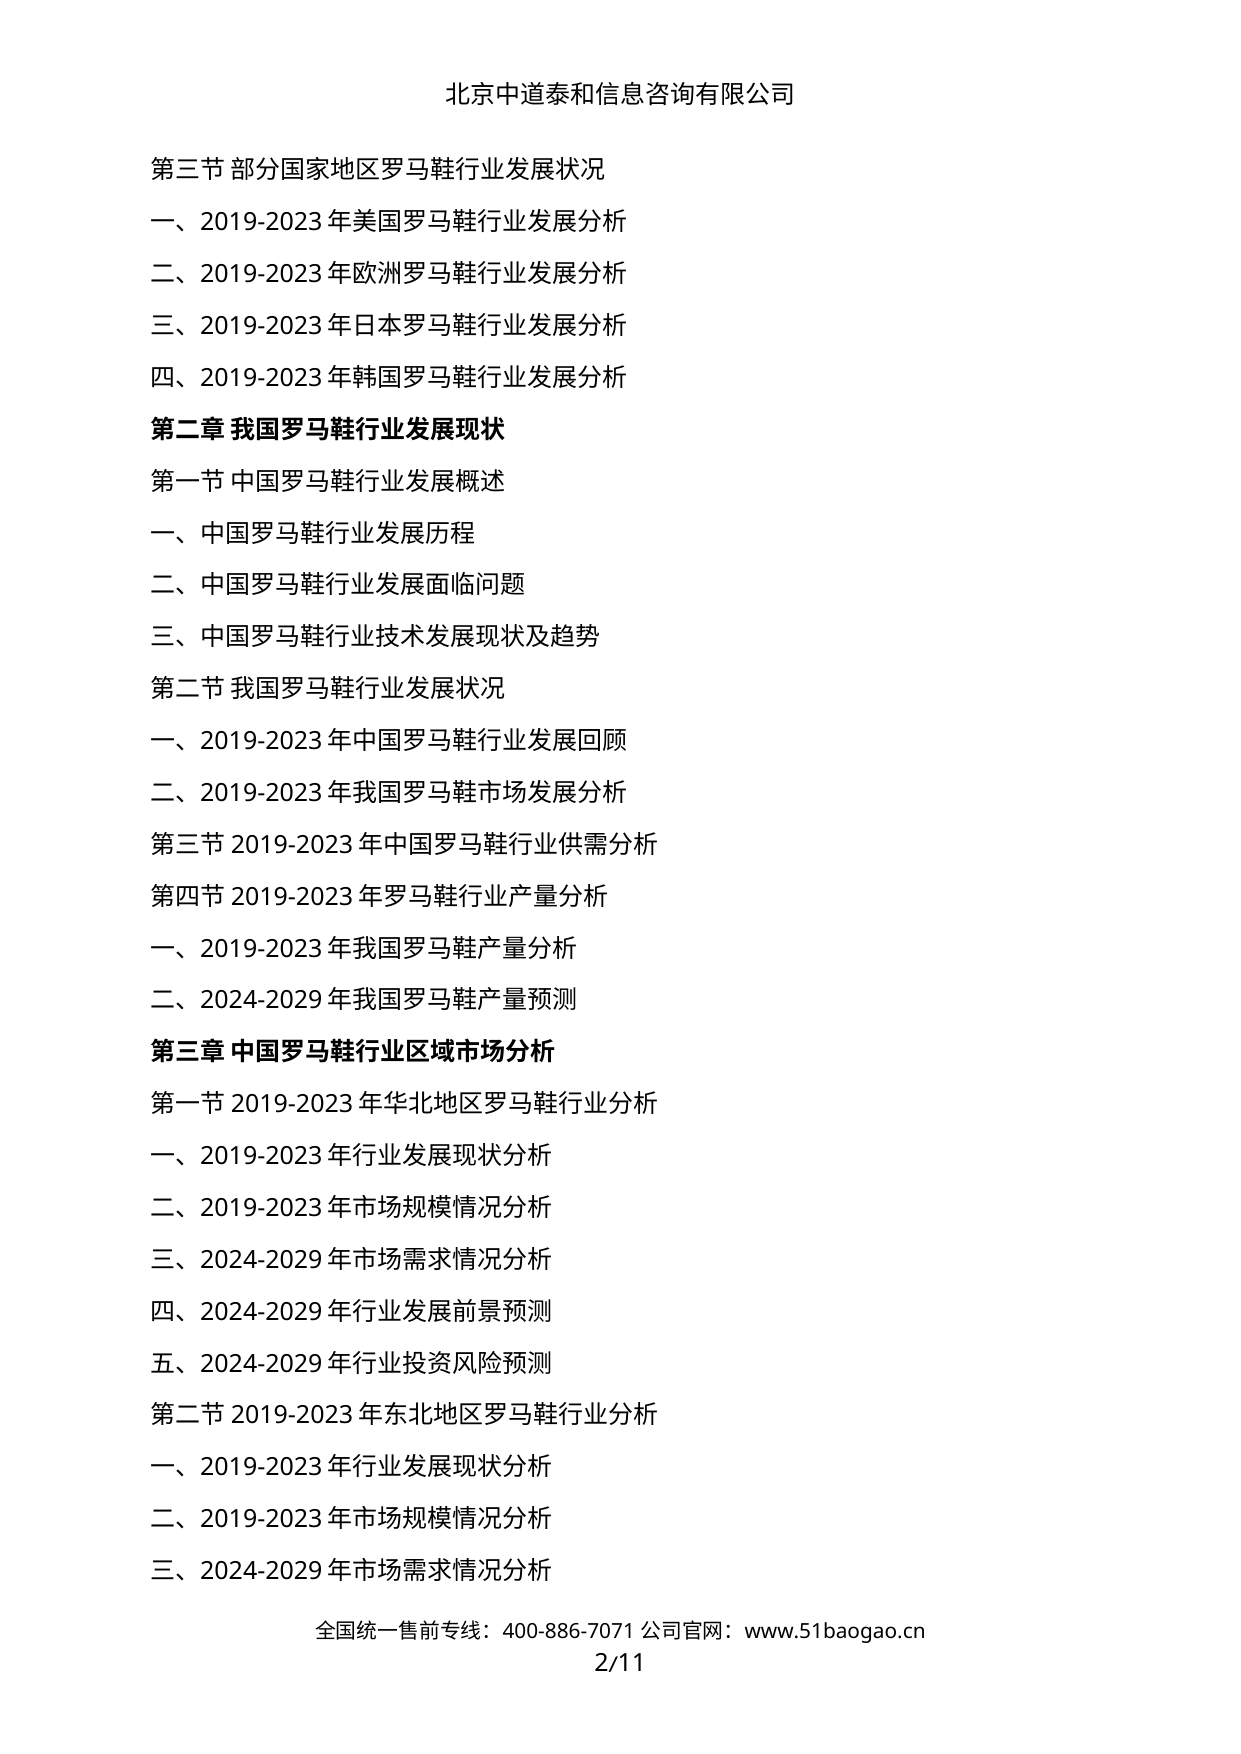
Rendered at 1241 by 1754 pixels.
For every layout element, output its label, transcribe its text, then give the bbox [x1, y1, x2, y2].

text 四、2019-2023年韩国罗马鞋行业发展分析 [150, 357, 1090, 394]
text 第一节 中国罗马鞋行业发展概述 [150, 461, 1090, 497]
text 第二节 我国罗马鞋行业发展状况 [150, 669, 1090, 705]
text 一、2019-2023年中国罗马鞋行业发展回顾 [150, 721, 1090, 757]
text 五、2024-2029年行业投资风险预测 [150, 1343, 1090, 1379]
text 二、2024-2029年我国罗马鞋产量预测 [150, 980, 1090, 1016]
text 二、2019-2023年欧洲罗马鞋行业发展分析 [150, 254, 1090, 290]
text 四、2024-2029年行业发展前景预测 [150, 1291, 1090, 1327]
text 一、2019-2023年行业发展现状分析 [150, 1447, 1090, 1483]
text 三、2019-2023年日本罗马鞋行业发展分析 [150, 306, 1090, 342]
text 第二节 2019-2023年东北地区罗马鞋行业分析 [150, 1395, 1090, 1431]
text 第四节 2019-2023年罗马鞋行业产量分析 [150, 876, 1090, 912]
text 二、2019-2023年市场规模情况分析 [150, 1187, 1090, 1224]
text 一、中国罗马鞋行业发展历程 [150, 513, 1090, 549]
text 二、2019-2023年市场规模情况分析 [150, 1499, 1090, 1535]
text 一、2019-2023年我国罗马鞋产量分析 [150, 928, 1090, 964]
text 一、2019-2023年美国罗马鞋行业发展分析 [150, 202, 1090, 238]
text 三、2024-2029年市场需求情况分析 [150, 1239, 1090, 1276]
text 第二章 我国罗马鞋行业发展现状 [150, 409, 1090, 446]
text 第一节 2019-2023年华北地区罗马鞋行业分析 [150, 1084, 1090, 1120]
text 二、中国罗马鞋行业发展面临问题 [150, 565, 1090, 601]
text 二、2019-2023年我国罗马鞋市场发展分析 [150, 772, 1090, 809]
text 第三节 部分国家地区罗马鞋行业发展状况 [150, 150, 1090, 186]
text 第三章 中国罗马鞋行业区域市场分析 [150, 1032, 1090, 1068]
text 三、中国罗马鞋行业技术发展现状及趋势 [150, 617, 1090, 653]
text 一、2019-2023年行业发展现状分析 [150, 1136, 1090, 1172]
text 第三节 2019-2023年中国罗马鞋行业供需分析 [150, 824, 1090, 861]
text 三、2024-2029年市场需求情况分析 [150, 1551, 1090, 1587]
